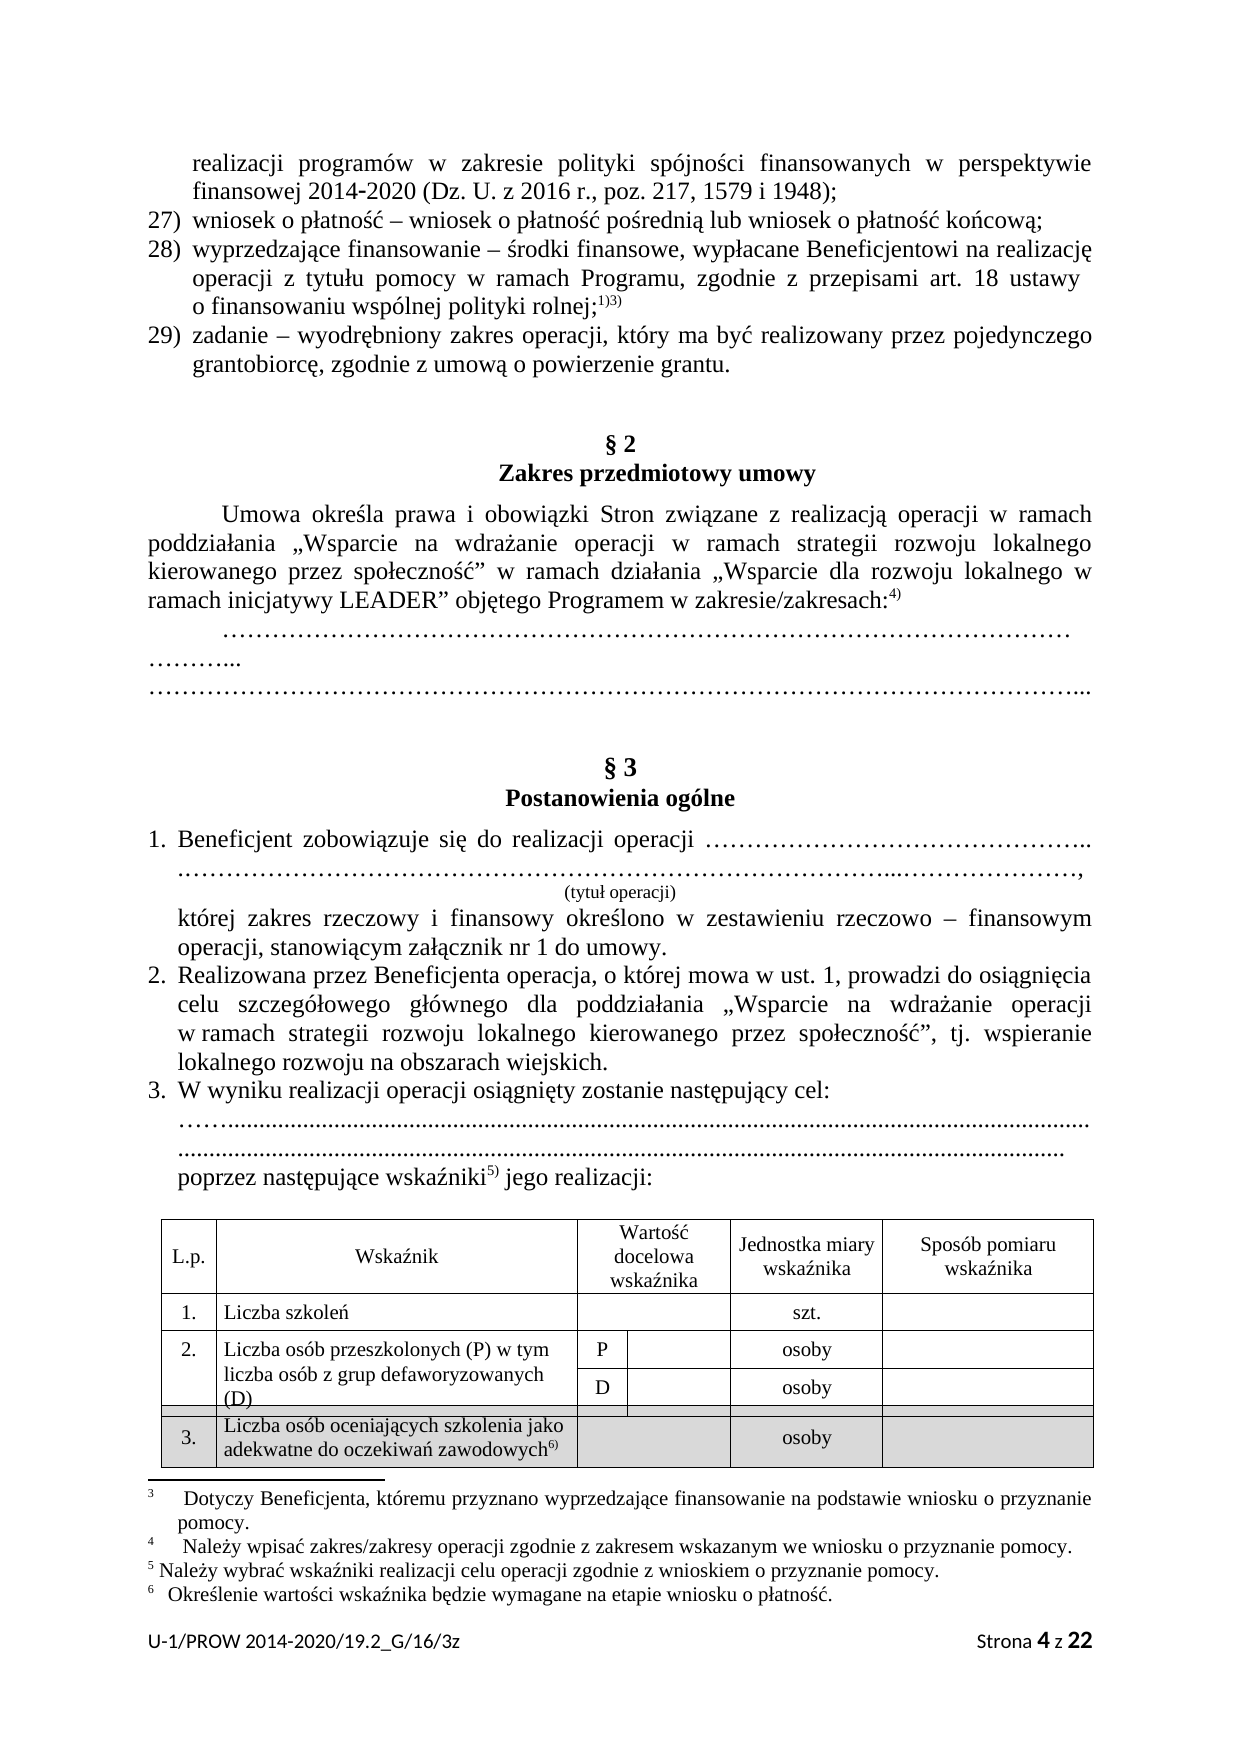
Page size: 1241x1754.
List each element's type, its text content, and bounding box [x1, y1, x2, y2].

text Umowa określa prawa i obowiązki Stron związane z realizacją operacji w ramach poddziałania „Wsparcie na wdrażanie operacji w ramach strategii rozwoju lokalnego kierowanego przez społeczność” w ramach działania „Wsparcie dla rozwoju lokalnego w ramach inicjatywy LEADER” objętego Programem w zakresie/zakresach:) [148, 499, 1093, 614]
text (tytuł operacji) [148, 881, 1093, 903]
text W wyniku realizacji operacji osiągnięty zostanie następujący cel: [148, 1076, 1093, 1104]
list ……........................................................................................................................................................................................................................................................................................ [177, 1104, 1093, 1162]
list której zakres rzeczowy i finansowy określono w zestawieniu rzeczowo – finansowym operacji, stanowiącym załącznik nr 1 do umowy. [177, 903, 1093, 961]
list poprzez następujące wskaźniki) jego realizacji: [177, 1162, 1093, 1191]
text …………………………………………………………………………………………………...…………………………………………………………………………………………………... [148, 614, 1093, 700]
list wyprzedzające finansowanie – środki finansowe, wypłacane Beneficjentowi na realizację operacji z tytułu pomocy w ramach Programu, zgodnie z przepisami art. 18 ustawy o finansowaniu wspólnej polityki rolnej;1)) [148, 234, 1093, 320]
list Postanowienia ogólne [148, 783, 1093, 811]
table_header Pozostałe wskaźniki [153, 1219, 1212, 1473]
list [148, 148, 1093, 205]
text Zakres przedmiotowy umowy [148, 458, 1093, 486]
text Realizowana przez Beneficjenta operacja, o której mowa w ust. 1, prowadzi do osiągnięcia celu szczegółowego głównego dla poddziałania „Wsparcie na wdrażanie operacji w ramach strategii rozwoju lokalnego kierowanego przez społeczność”, tj. wspieranie lokalnego rozwoju na obszarach wiejskich. [148, 961, 1093, 1076]
text § 2 [148, 429, 1093, 458]
list § 3 [148, 752, 1093, 783]
text Beneficjent zobowiązuje się do realizacji operacji ……………………………………….. .…………………………………………………………………………...…………………, [148, 824, 1093, 881]
list zadanie – wyodrębniony zakres operacji, który ma być realizowany przez pojedynczego grantobiorcę, zgodnie z umową o powierzenie grantu. [148, 320, 1093, 378]
list wniosek o płatność – wniosek o płatność pośrednią lub wniosek o płatność końcową; [148, 205, 1093, 234]
